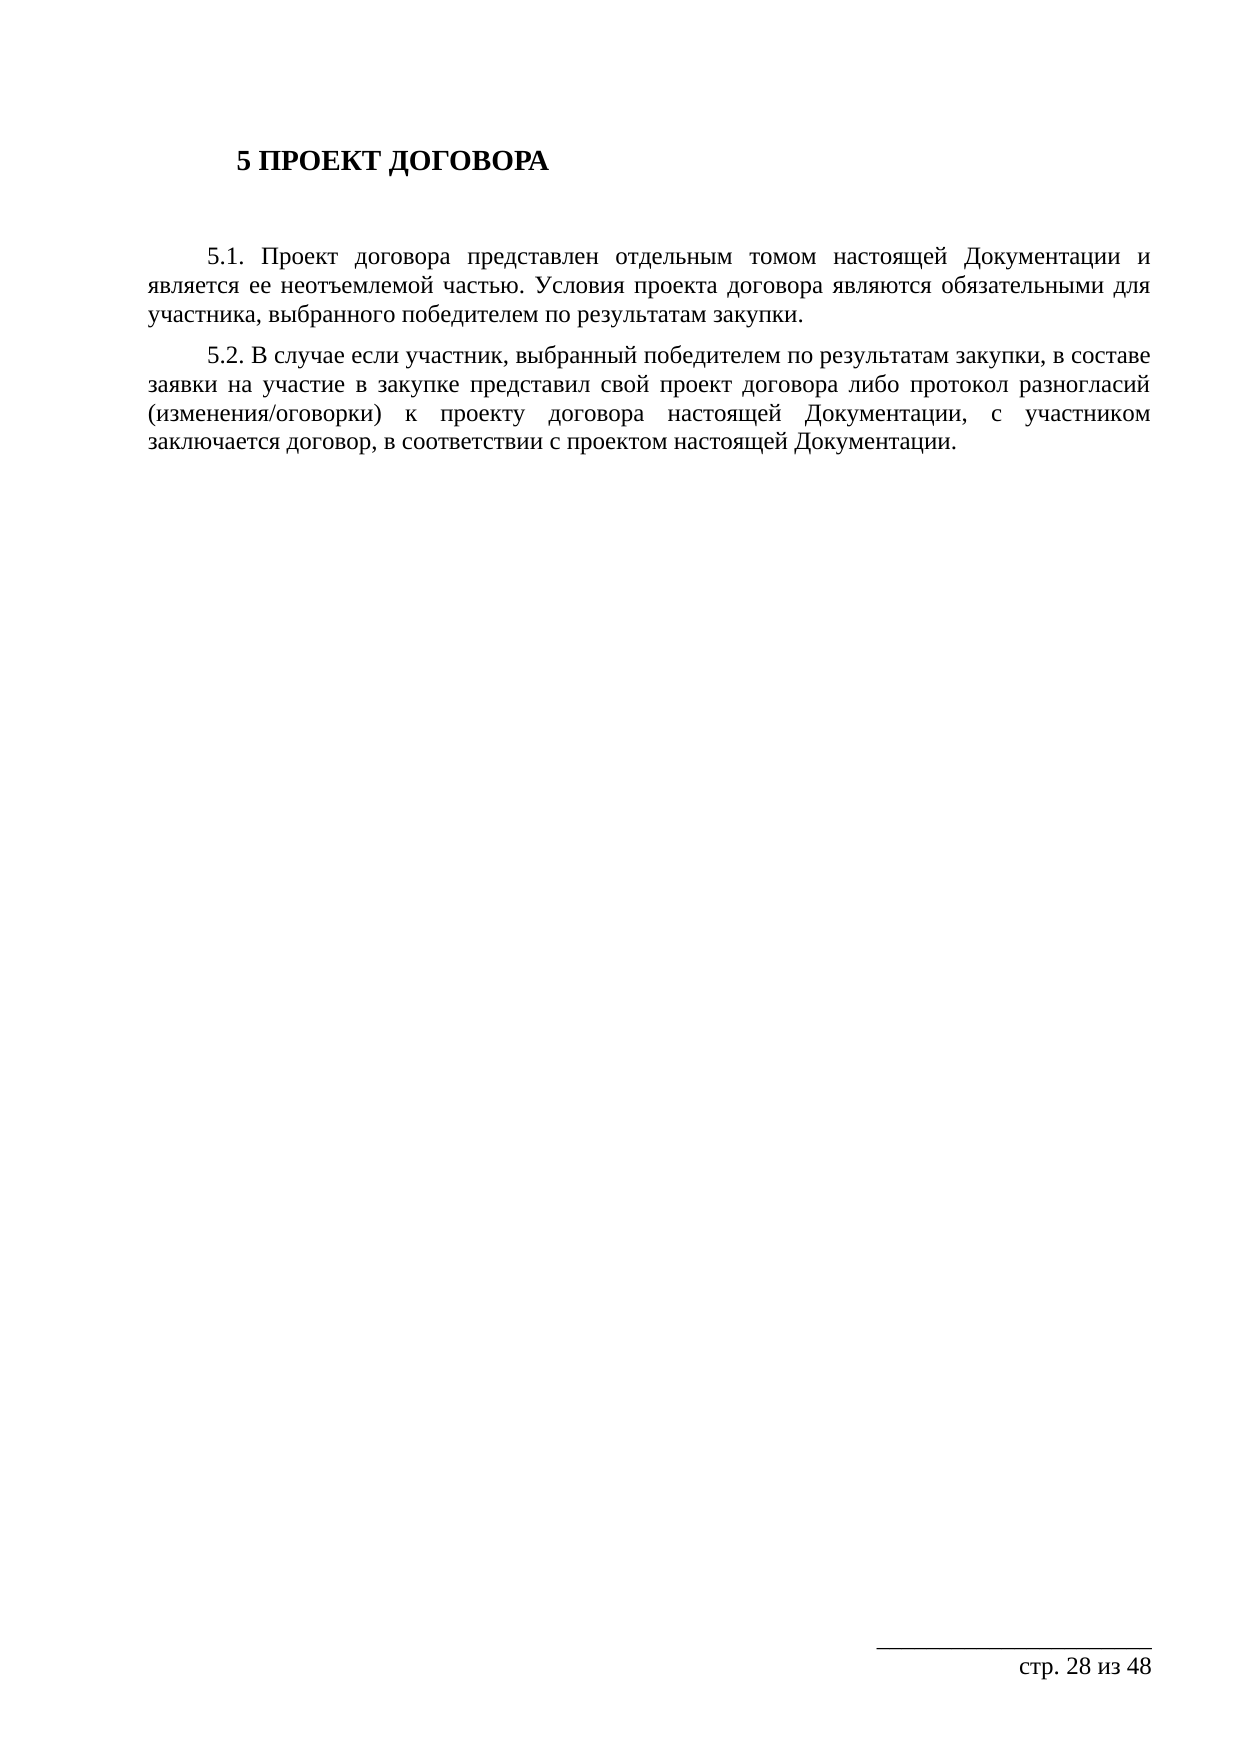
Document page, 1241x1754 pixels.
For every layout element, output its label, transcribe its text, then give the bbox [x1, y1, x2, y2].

text 5.2. В случае если участник, выбранный победителем по результатам закупки, в составе заявки на участие в закупке представил свой проект договора либо протокол разногласий (изменения/оговорки) к проекту договора настоящей Документации, с участником заключается договор, в соответствии с проектом настоящей Документации. [148, 340, 1152, 455]
text 5.1. Проект договора представлен отдельным томом настоящей Документации и является ее неотъемлемой частью. Условия проекта договора являются обязательными для участника, выбранного победителем по результатам закупки. [148, 241, 1152, 328]
text 5 ПРОЕКТ ДОГОВОРА [169, 143, 1152, 177]
